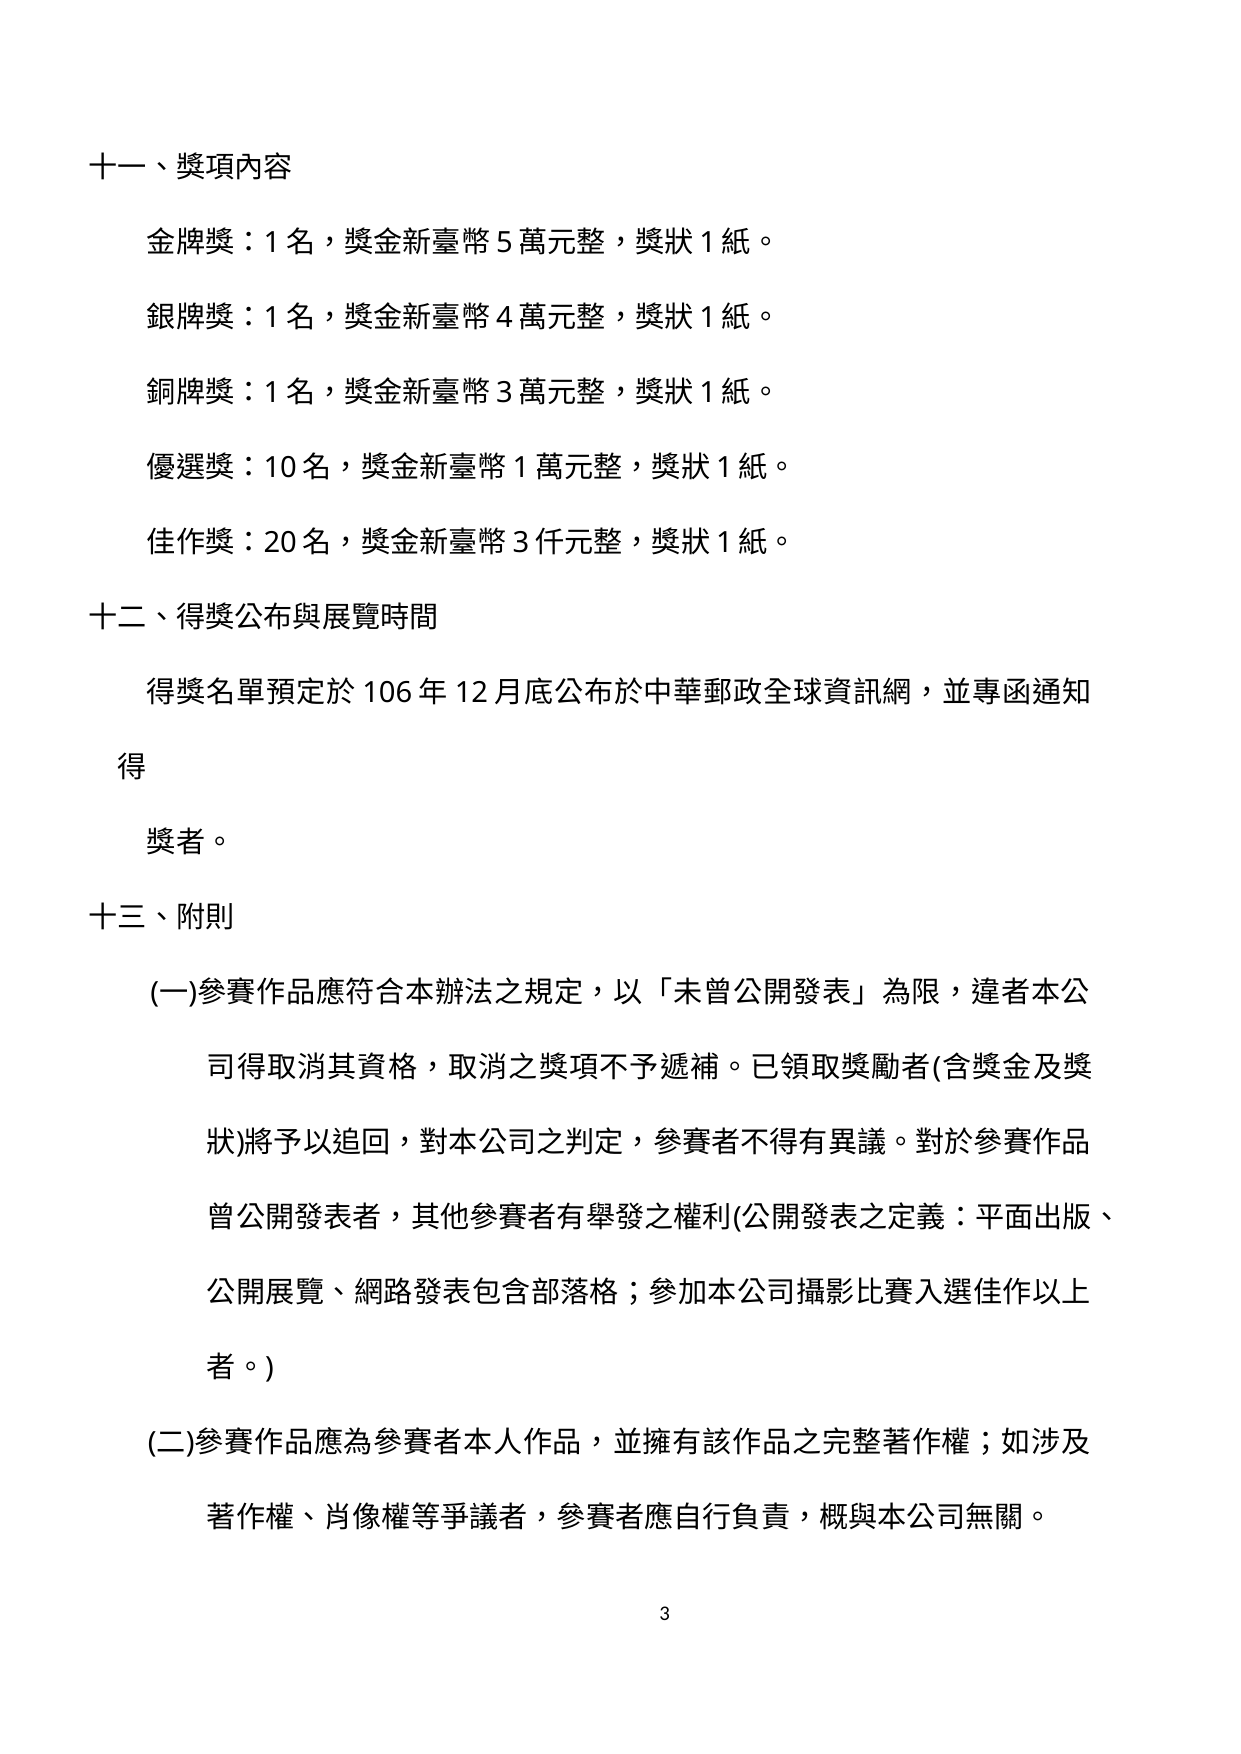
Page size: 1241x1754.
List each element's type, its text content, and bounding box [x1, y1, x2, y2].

list 附則 [88, 878, 1092, 953]
list 獎項內容 [88, 128, 1092, 203]
list 得獎名單預定於106年12月底公布於中華郵政全球資訊網，並專函通知得 [117, 653, 1092, 803]
list 優選獎：10名，獎金新臺幣1萬元整，獎狀1紙。 [117, 428, 1092, 503]
list 參賽作品應為參賽者本人作品，並擁有該作品之完整著作權；如涉及著作權、肖像權等爭議者，參賽者應自行負責，概與本公司無關。 [148, 1403, 1092, 1553]
list 獎者。 [117, 803, 1092, 878]
list 佳作獎：20名，獎金新臺幣3仟元整，獎狀1紙。 [117, 503, 1092, 578]
list 金牌獎：1名，獎金新臺幣5萬元整，獎狀1紙。 [117, 203, 1092, 278]
list 得獎公布與展覽時間 [88, 578, 1092, 653]
list 銅牌獎：1名，獎金新臺幣3萬元整，獎狀1紙。 [117, 353, 1092, 428]
list 參賽作品應符合本辦法之規定，以「未曾公開發表」為限，違者本公司得取消其資格，取消之獎項不予遞補。已領取獎勵者(含獎金及獎狀)將予以追回，對本公司之判定，參賽者不得有異議。對於參賽作品曾公開發表者，其他參賽者有舉發之權利(公開發表之定義：平面出版、公開展覽、網路發表包含部落格；參加本公司攝影比賽入選佳作以上者。) [150, 953, 1092, 1403]
list 銀牌獎：1名，獎金新臺幣4萬元整，獎狀1紙。 [117, 278, 1092, 353]
